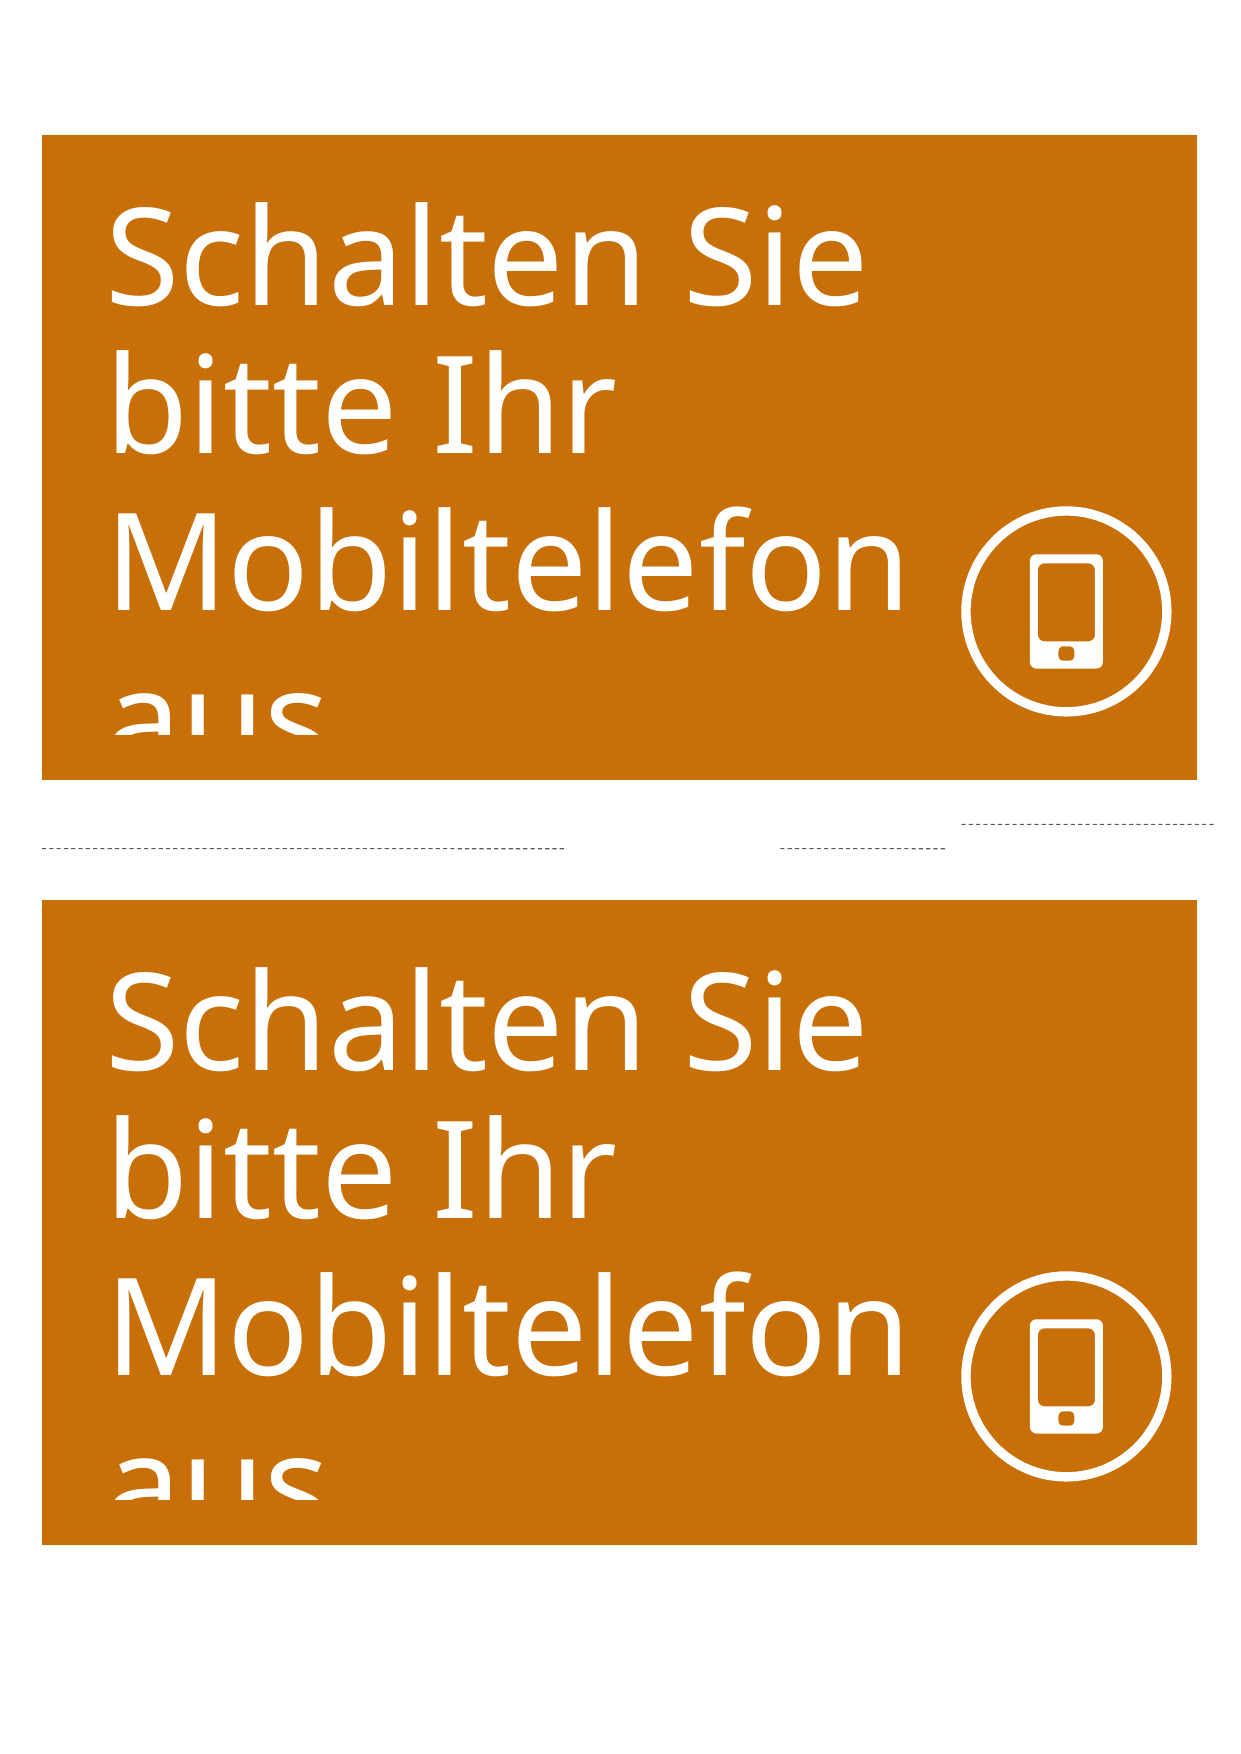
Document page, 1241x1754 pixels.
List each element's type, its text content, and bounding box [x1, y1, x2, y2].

table_header Schalten Sie bitte Ihr Mobiltelefon aus. [42, 135, 961, 780]
table_cell Schalten Sie bitte Ihr Mobiltelefon aus. [42, 900, 961, 1545]
table_cell [961, 780, 1197, 900]
table_cell Hier Ausschneiden [42, 780, 961, 900]
table_cell [961, 900, 1197, 1545]
table_header [961, 135, 1197, 780]
